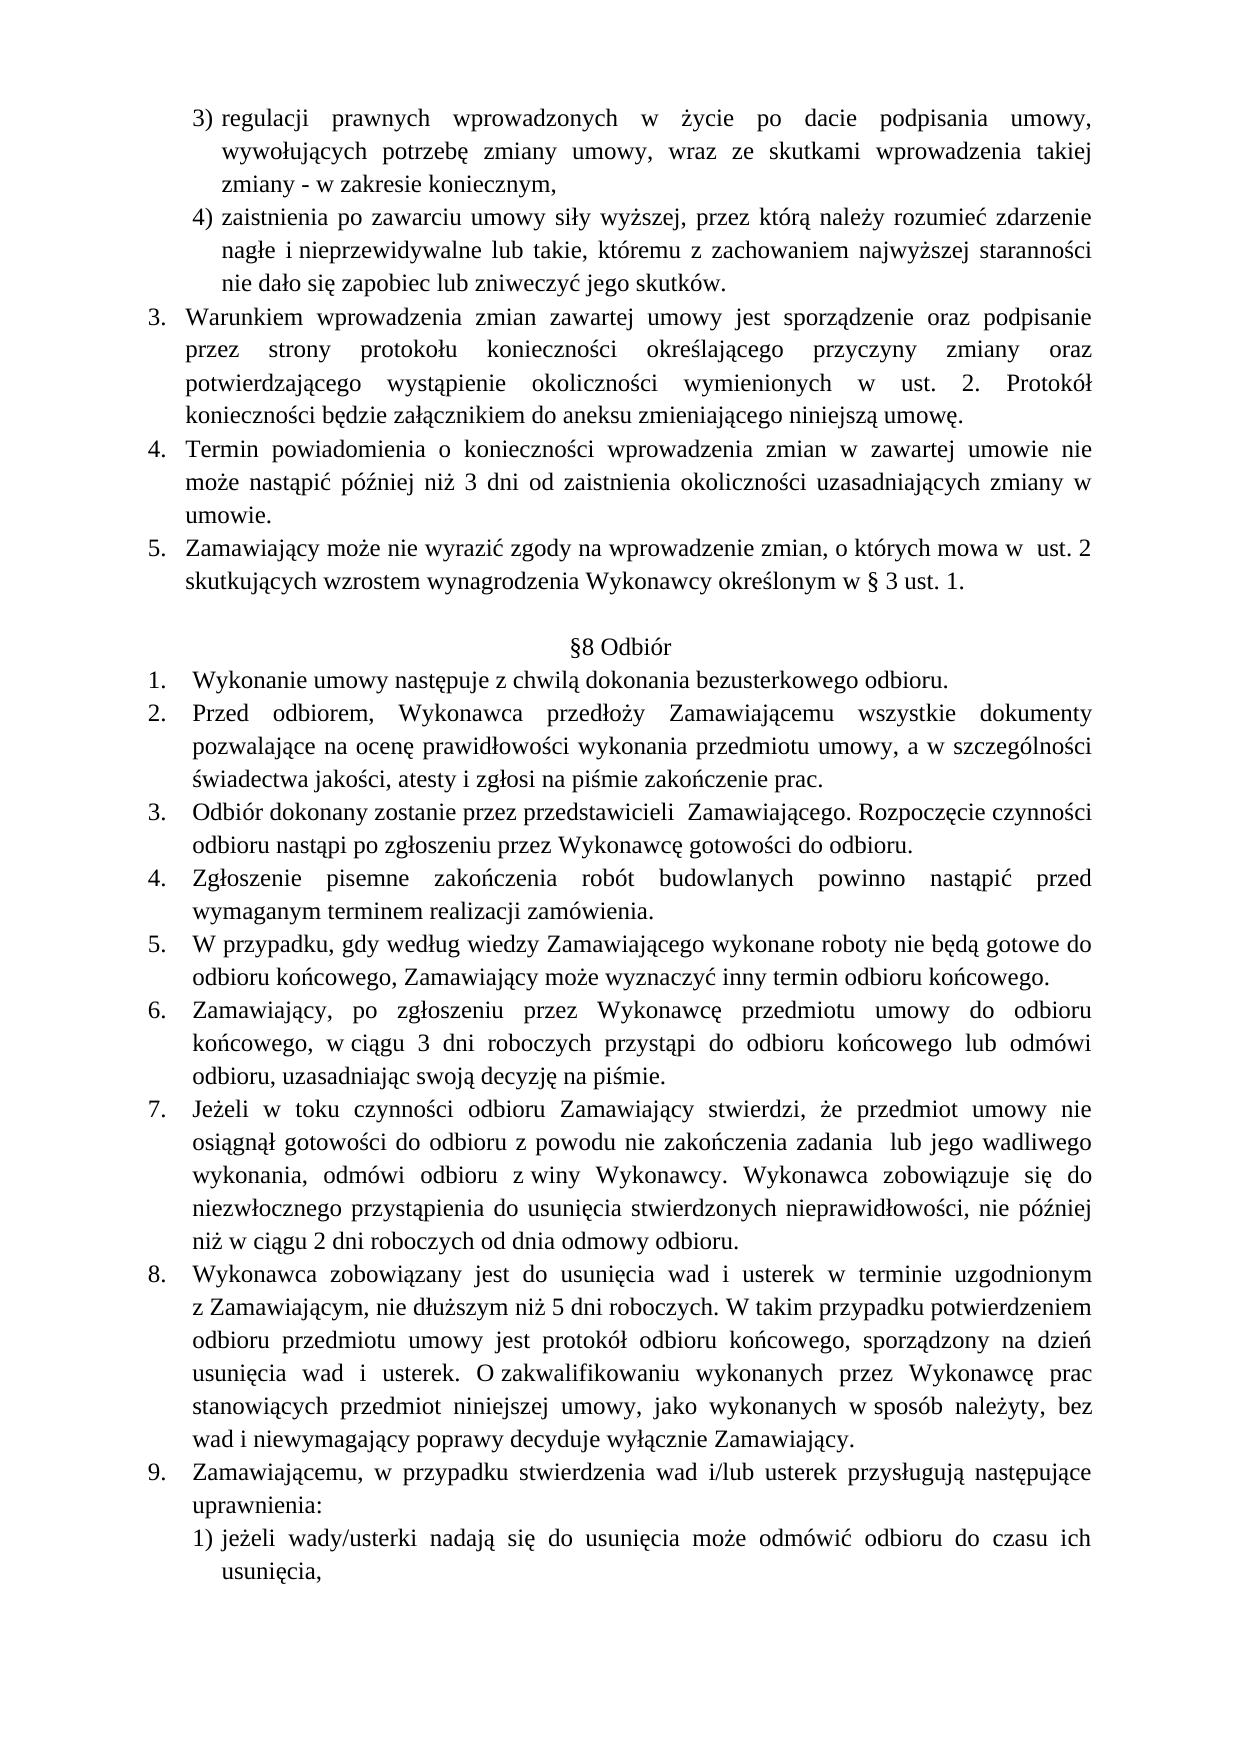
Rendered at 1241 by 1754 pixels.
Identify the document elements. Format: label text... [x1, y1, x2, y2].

list Jeżeli w toku czynności odbioru Zamawiający stwierdzi, że przedmiot umowy nie osiągnął gotowości do odbioru z powodu nie zakończenia zadania lub jego wadliwego wykonania, odmówi odbioru z winy Wykonawcy. Wykonawca zobowiązuje się do niezwłocznego przystąpienia do usunięcia stwierdzonych nieprawidłowości, nie później niż w ciągu 2 dni roboczych od dnia odmowy odbioru. [148, 1094, 1093, 1255]
list zaistnienia po zawarciu umowy siły wyższej, przez którą należy rozumieć zdarzenie nagłe i nieprzewidywalne lub takie, któremu z zachowaniem najwyższej staranności nie dało się zapobiec lub zniweczyć jego skutków. [192, 202, 1093, 297]
list W przypadku, gdy według wiedzy Zamawiającego wykonane roboty nie będą gotowe do odbioru końcowego, Zamawiający może wyznaczyć inny termin odbioru końcowego. [148, 929, 1093, 991]
list Przed odbiorem, Wykonawca przedłoży Zamawiającemu wszystkie dokumenty pozwalające na ocenę prawidłowości wykonania przedmiotu umowy, a w szczególności świadectwa jakości, atesty i zgłosi na piśmie zakończenie prac. [148, 698, 1093, 793]
list Wykonawca zobowiązany jest do usunięcia wad i usterek w terminie uzgodnionym z Zamawiającym, nie dłuższym niż 5 dni roboczych. W takim przypadku potwierdzeniem odbioru przedmiotu umowy jest protokół odbioru końcowego, sporządzony na dzień usunięcia wad i usterek. O zakwalifikowaniu wykonanych przez Wykonawcę prac stanowiących przedmiot niniejszej umowy, jako wykonanych w sposób należyty, bez wad i niewymagający poprawy decyduje wyłącznie Zamawiający. [148, 1259, 1093, 1453]
list Odbiór dokonany zostanie przez przedstawicieli Zamawiającego. Rozpoczęcie czynności odbioru nastąpi po zgłoszeniu przez Wykonawcę gotowości do odbioru. [148, 797, 1093, 859]
list Zamawiającemu, w przypadku stwierdzenia wad i/lub usterek przysługują następujące uprawnienia: [148, 1457, 1093, 1519]
list Zgłoszenie pisemne zakończenia robót budowlanych powinno nastąpić przed wymaganym terminem realizacji zamówienia. [148, 863, 1093, 925]
text 5. Zamawiający może nie wyrazić zgody na wprowadzenie zmian, o których mowa w ust. 2 skutkujących wzrostem wynagrodzenia Wykonawcy określonym w § 3 ust. 1. [148, 533, 1093, 594]
list Zamawiający, po zgłoszeniu przez Wykonawcę przedmiotu umowy do odbioru końcowego, w ciągu 3 dni roboczych przystąpi do odbioru końcowego lub odmówi odbioru, uzasadniając swoją decyzję na piśmie. [148, 995, 1093, 1090]
list Warunkiem wprowadzenia zmian zawartej umowy jest sporządzenie oraz podpisanie przez strony protokołu konieczności określającego przyczyny zmiany oraz potwierdzającego wystąpienie okoliczności wymienionych w ust. 2. Protokół konieczności będzie załącznikiem do aneksu zmieniającego niniejszą umowę. [148, 302, 1093, 429]
text §8 Odbiór [148, 632, 1093, 661]
list jeżeli wady/usterki nadają się do usunięcia może odmówić odbioru do czasu ich usunięcia, [192, 1523, 1093, 1585]
list Wykonanie umowy następuje z chwilą dokonania bezusterkowego odbioru. [148, 665, 1093, 693]
list regulacji prawnych wprowadzonych w życie po dacie podpisania umowy, wywołujących potrzebę zmiany umowy, wraz ze skutkami wprowadzenia takiej zmiany - w zakresie koniecznym, [192, 103, 1093, 198]
list Termin powiadomienia o konieczności wprowadzenia zmian w zawartej umowie nie może nastąpić później niż 3 dni od zaistnienia okoliczności uzasadniających zmiany w umowie. [148, 434, 1093, 528]
